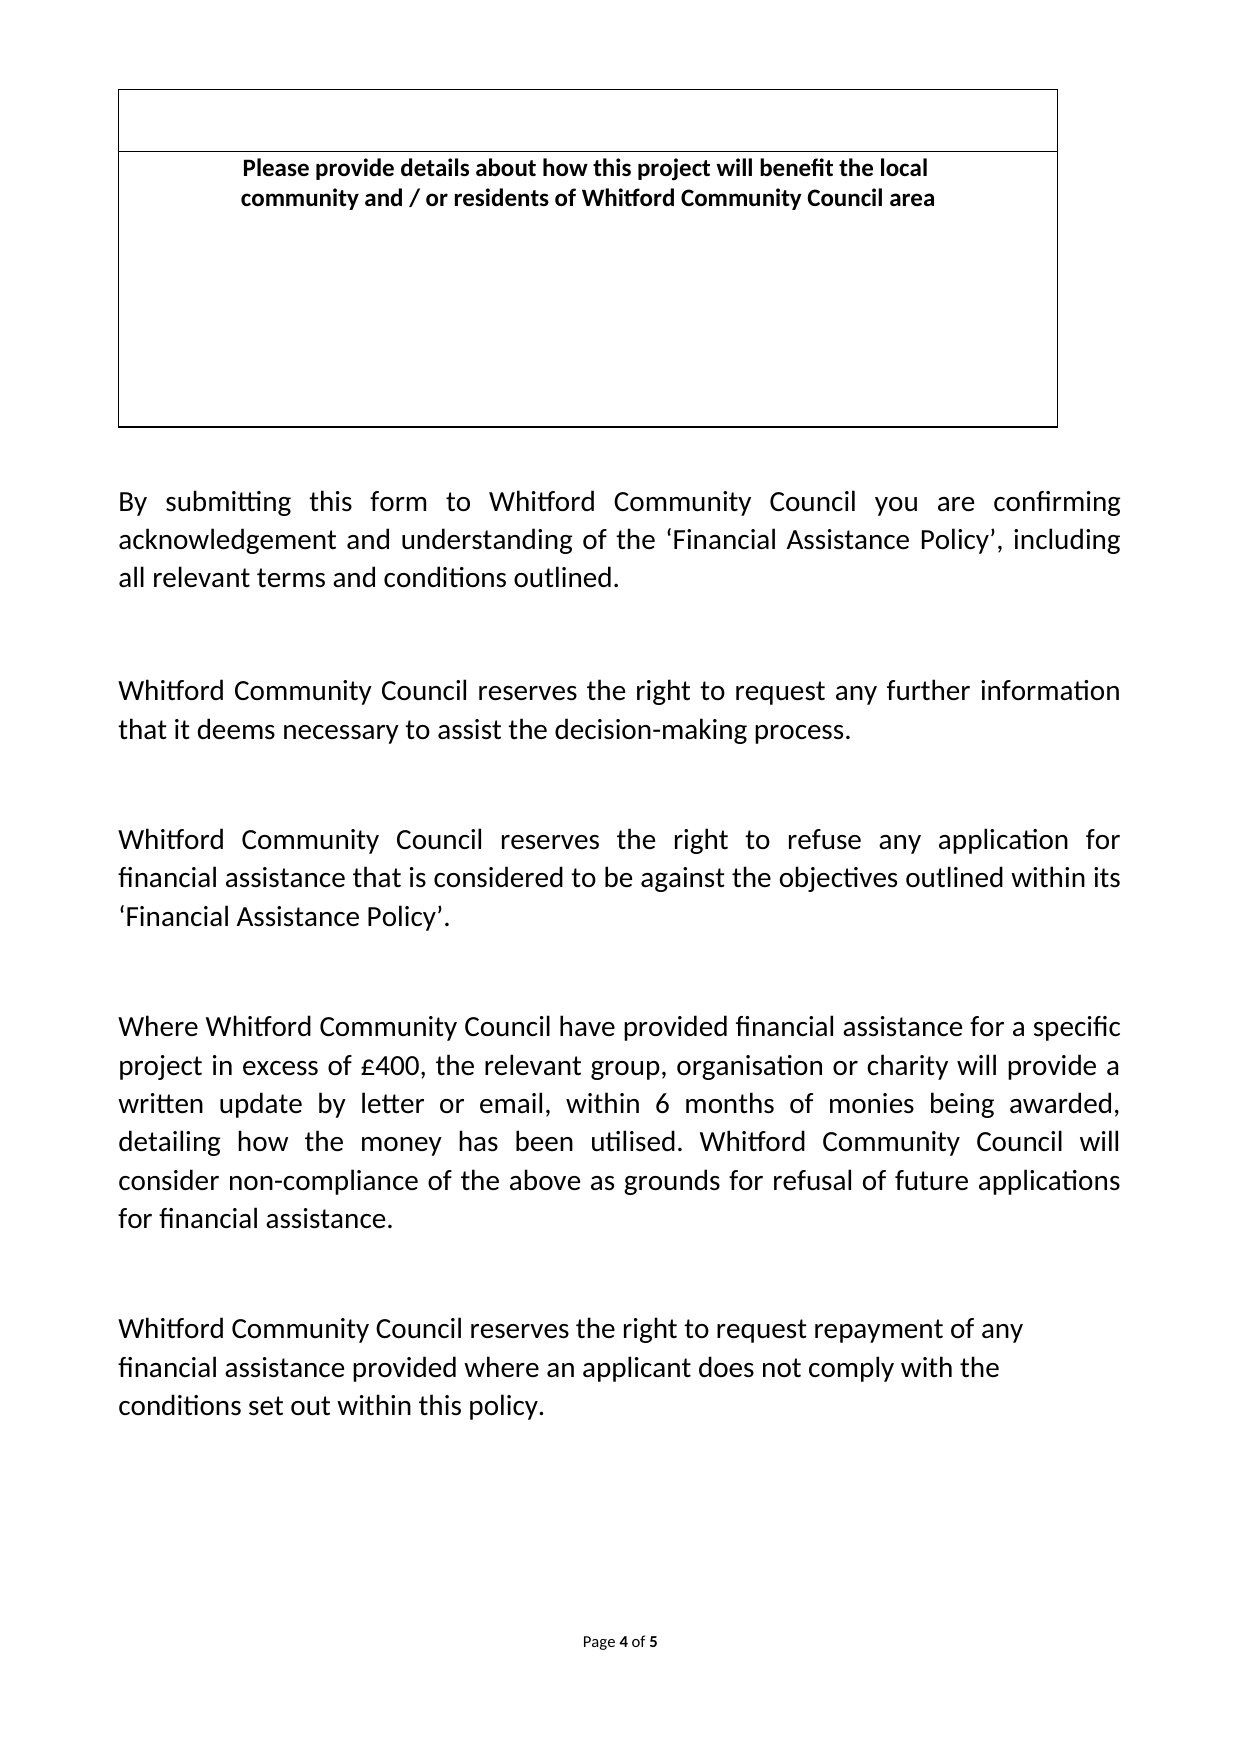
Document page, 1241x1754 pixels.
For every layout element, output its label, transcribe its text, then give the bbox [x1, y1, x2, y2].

text Where Whitford Community Council have provided financial assistance for a specific project in excess of £400, the relevant group, organisation or charity will provide a written update by letter or email, within 6 months of monies being awarded, detailing how the money has been utilised. Whitford Community Council will consider non-compliance of the above as grounds for refusal of future applications for financial assistance. [118, 1008, 1122, 1236]
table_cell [119, 90, 1057, 151]
table_cell Please provide details about how this project will benefit the local community and / or residents of Whitford Community Council area [119, 152, 1057, 426]
text Whitford Community Council reserves the right to request any further information that it deems necessary to assist the decision-making process. [118, 672, 1122, 746]
text Whitford Community Council reserves the right to request repayment of any financial assistance provided where an applicant does not comply with the conditions set out within this policy. [118, 1311, 1122, 1423]
text By submitting this form to Whitford Community Council you are confirming acknowledgement and understanding of the ‘Financial Assistance Policy’, including all relevant terms and conditions outlined. [118, 483, 1122, 595]
text Whitford Community Council reserves the right to refuse any application for financial assistance that is considered to be against the objectives outlined within its ‘Financial Assistance Policy’. [118, 821, 1122, 933]
